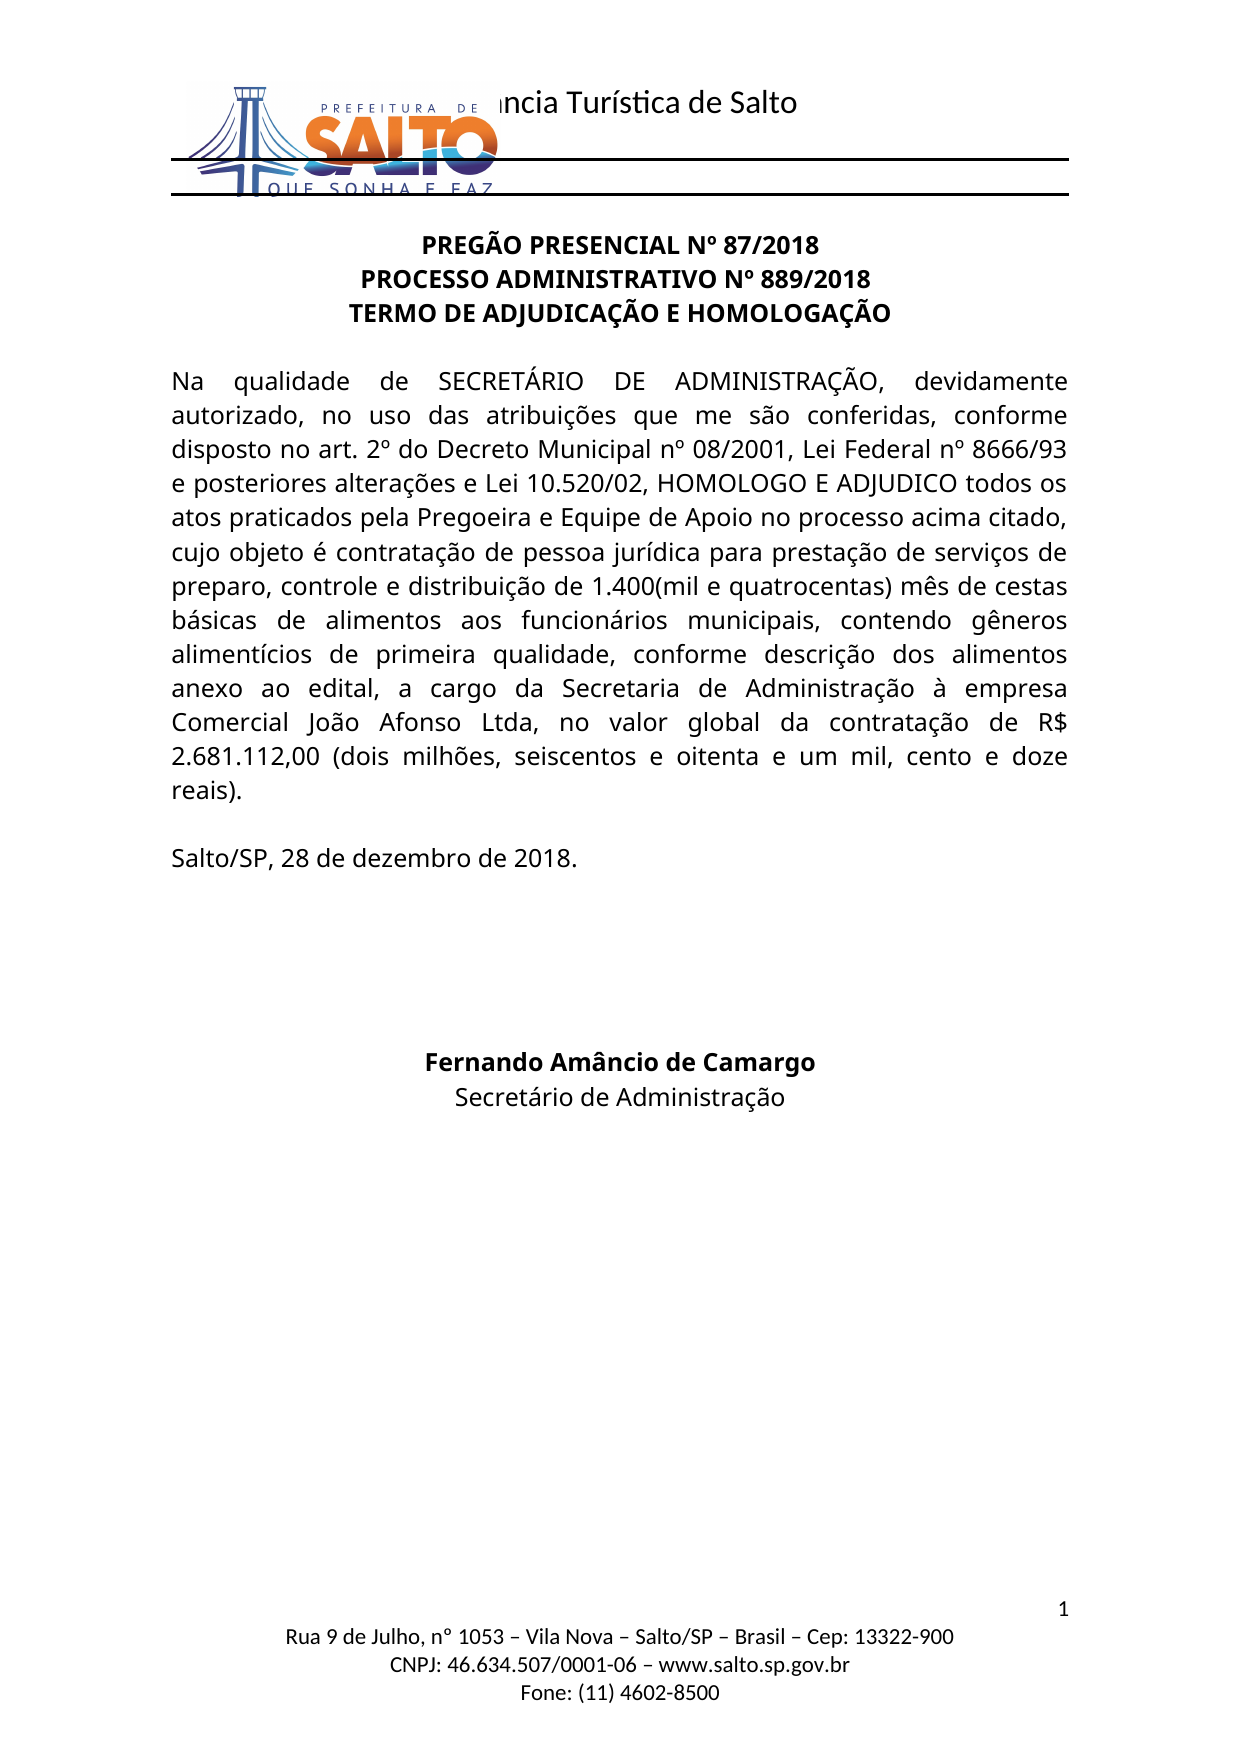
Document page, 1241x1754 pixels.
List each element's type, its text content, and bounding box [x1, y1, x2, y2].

text Salto/SP, 28 de dezembro de 2018. [171, 841, 1069, 875]
text Fernando Amâncio de Camargo [171, 1045, 1069, 1079]
text Secretário de Administração [171, 1079, 1069, 1113]
picture [186, 81, 501, 158]
text PROCESSO ADMINISTRATIVO Nº 889/2018 [171, 262, 1060, 296]
text TERMO DE ADJUDICAÇÃO E HOMOLOGAÇÃO [171, 296, 1069, 330]
text PREGÃO PRESENCIAL Nº 87/2018 [171, 228, 1069, 262]
text Na qualidade de SECRETÁRIO DE ADMINISTRAÇÃO, devidamente autorizado, no uso das atribuições que me são conferidas, conforme disposto no art. 2º do Decreto Municipal nº 08/2001, Lei Federal nº 8666/93 e posteriores alterações e Lei 10.520/02, HOMOLOGO E ADJUDICO todos os atos praticados pela Pregoeira e Equipe de Apoio no processo acima citado, cujo objeto é contratação de pessoa jurídica para prestação de serviços de preparo, controle e distribuição de 1.400(mil e quatrocentas) mês de cestas básicas de alimentos aos funcionários municipais, contendo gêneros alimentícios de primeira qualidade, conforme descrição dos alimentos anexo ao edital, a cargo da Secretaria de Administração à empresa Comercial João Afonso Ltda, no valor global da contratação de R$ 2.681.112,00 (dois milhões, seiscentos e oitenta e um mil, cento e doze reais). [171, 364, 1069, 807]
picture [186, 161, 501, 193]
